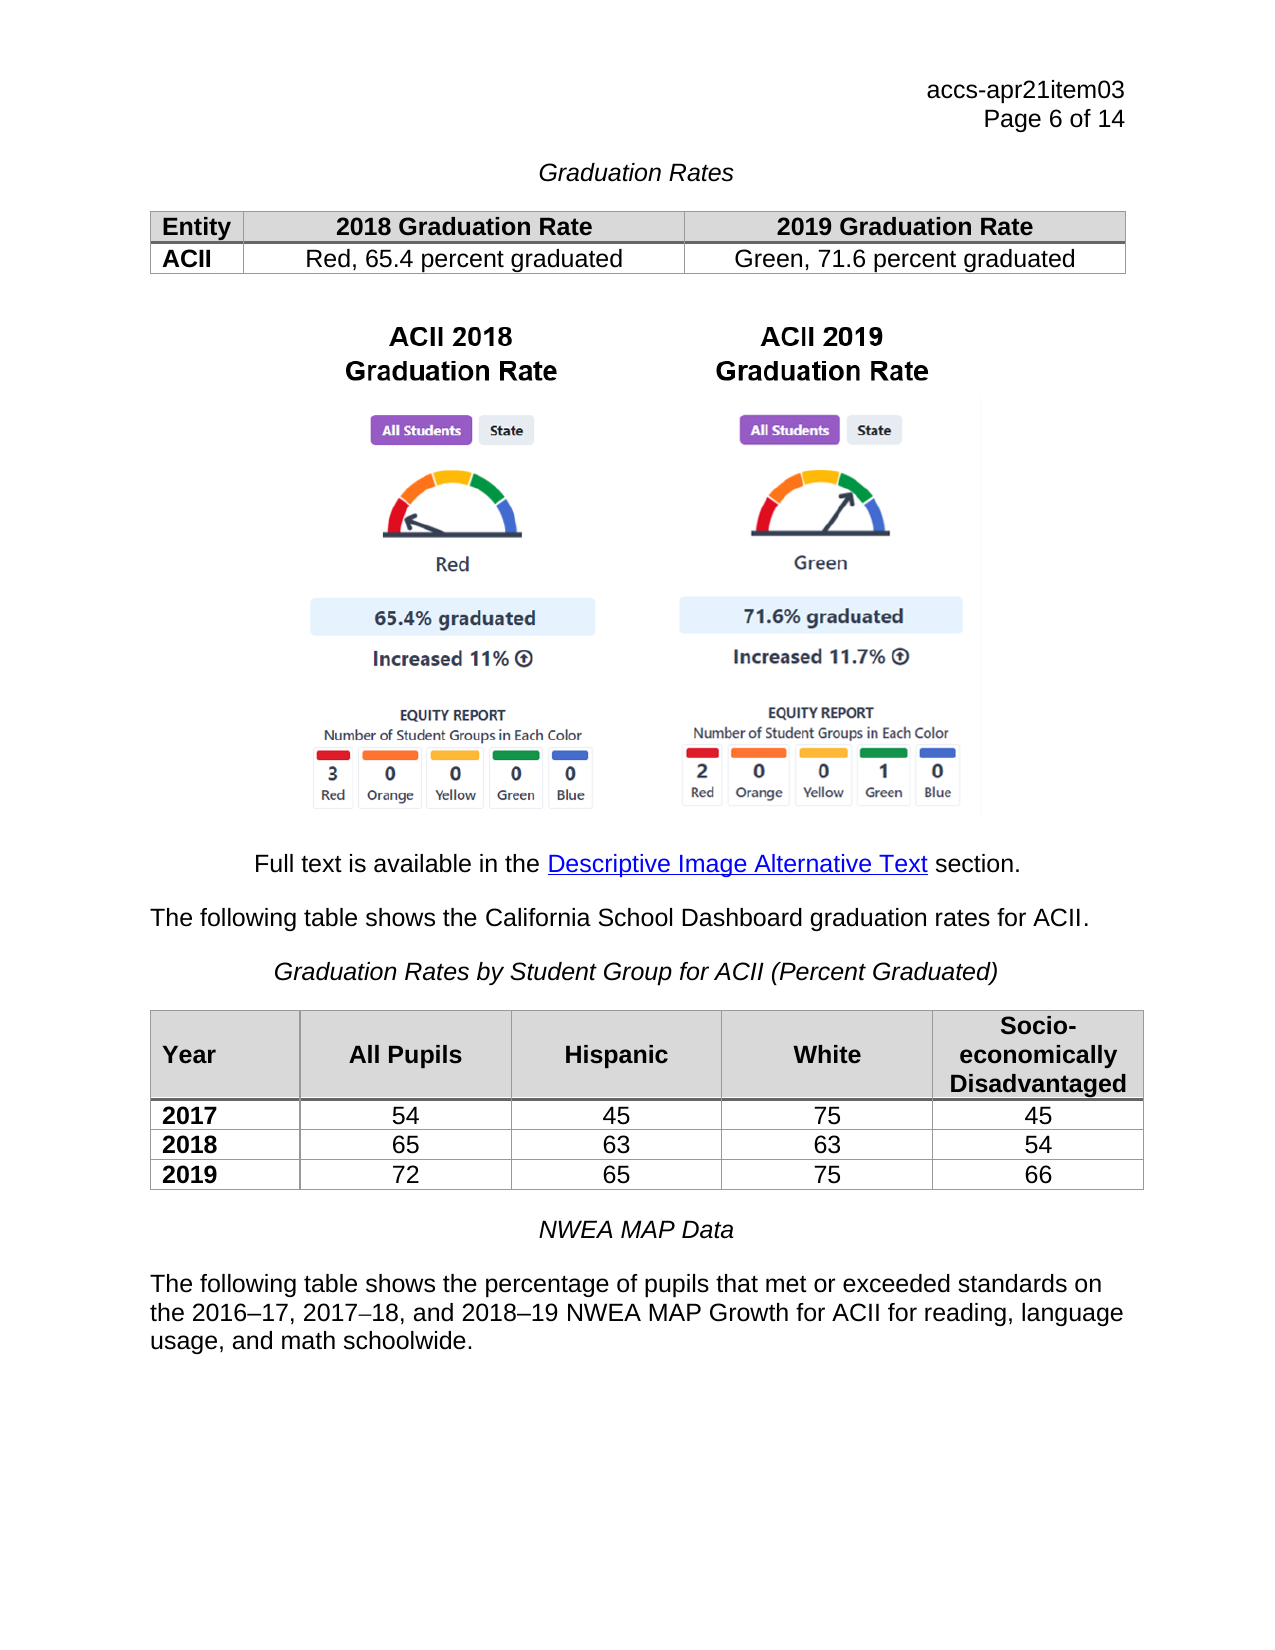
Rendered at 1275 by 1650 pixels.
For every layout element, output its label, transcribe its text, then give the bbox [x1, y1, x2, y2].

text The following table shows the California School Dashboard graduation rates for ACII. [150, 903, 1125, 931]
table_cell 2018 [151, 1130, 299, 1159]
subtitle Graduation Rates by Student Group for ACII (Percent Graduated) [150, 956, 1125, 985]
subtitle NWEA MAP Data [150, 1215, 1125, 1244]
table_cell 75 [722, 1101, 932, 1129]
text Full text is available in the Descriptive Image Alternative Text section. [150, 849, 1125, 878]
table_header All Pupils [301, 1011, 511, 1097]
table_cell 65 [301, 1130, 511, 1159]
table_cell Green, 71.6 percent graduated [685, 244, 1125, 273]
table_header Year [151, 1011, 299, 1097]
table_cell ACII [151, 244, 243, 273]
table_cell 54 [933, 1130, 1143, 1159]
text The following table shows the percentage of pupils that met or exceeded standards on the 2016–17, 2017–18, and 2018–19 NWEA MAP Growth for ACII for reading, language usage, and math schoolwide. [150, 1269, 1125, 1355]
table_cell 2017 [151, 1101, 299, 1129]
table_cell 45 [512, 1101, 721, 1129]
table_header White [722, 1011, 932, 1097]
table_cell 72 [301, 1160, 511, 1189]
table_header Socio-economically Disadvantaged [933, 1011, 1143, 1097]
table_header 2019 Graduation Rate [685, 212, 1125, 241]
table_cell 63 [512, 1130, 721, 1159]
table_header Entity [151, 212, 243, 241]
subtitle Graduation Rates [150, 157, 1125, 186]
table_cell 75 [722, 1160, 932, 1189]
table_cell 54 [301, 1101, 511, 1129]
table_cell 63 [722, 1130, 932, 1159]
table_cell 45 [933, 1101, 1143, 1129]
picture [291, 298, 984, 824]
table_header 2018 Graduation Rate [244, 212, 684, 241]
table_cell Red, 65.4 percent graduated [244, 244, 684, 273]
table_cell 65 [512, 1160, 721, 1189]
table_cell 66 [933, 1160, 1143, 1189]
table_header Hispanic [512, 1011, 721, 1097]
table_cell 2019 [151, 1160, 299, 1189]
